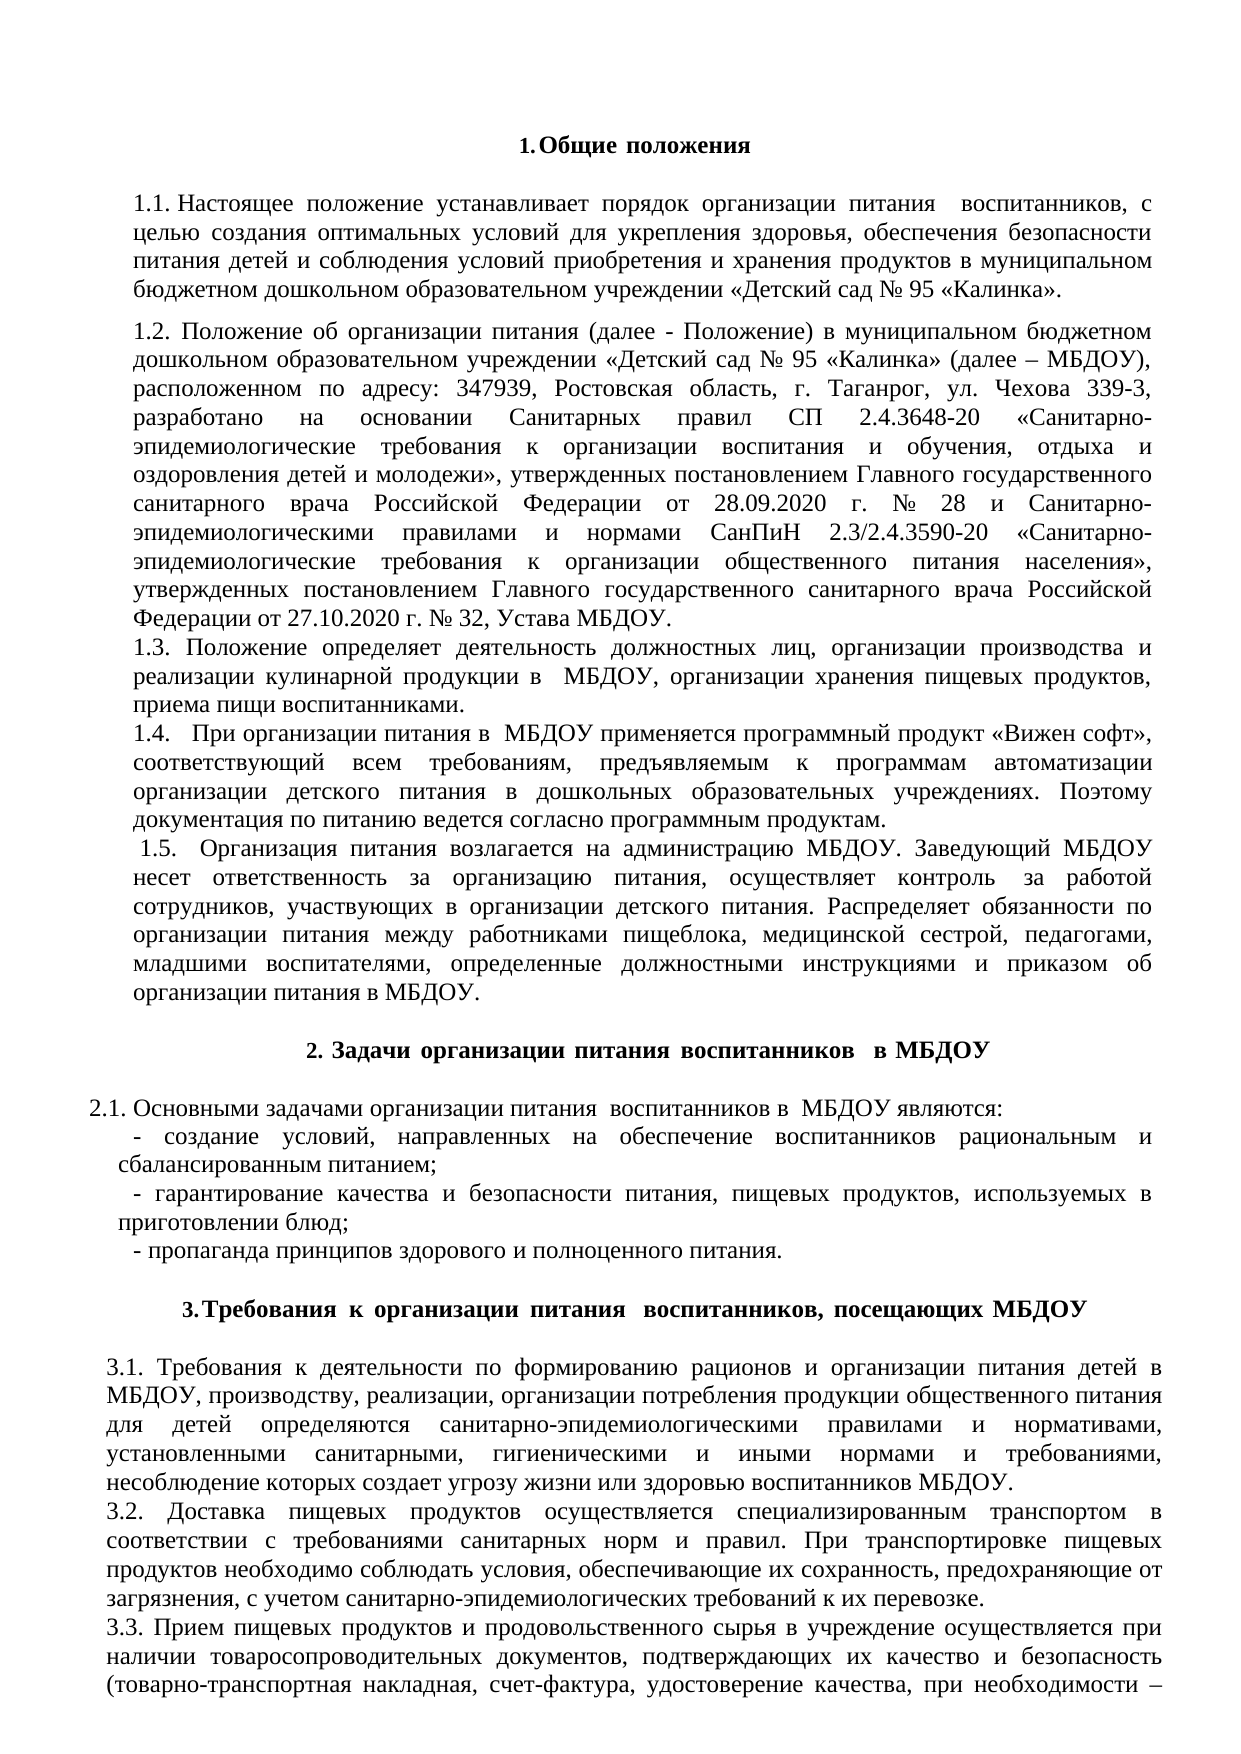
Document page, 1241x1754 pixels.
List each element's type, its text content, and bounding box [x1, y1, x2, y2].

list При организации питания в МБДОУ применяется программный продукт «Вижен софт», соответствующий всем требованиям, предъявляемым к программам автоматизации организации детского питания в дошкольных образовательных учреждениях. Поэтому документация по питанию ведется согласно программным продуктам. [133, 718, 1152, 833]
list Организация питания возлагается на администрацию МБДОУ. Заведующий МБДОУ несет ответственность за организацию питания, осуществляет контроль за работой сотрудников, участвующих в организации детского питания. Распределяет обязанности по организации питания между работниками пищеблока, медицинской сестрой, педагогами, младшими воспитателями, определенные должностными инструкциями и приказом об организации питания в МБДОУ. [133, 833, 1152, 1006]
list пропаганда принципов здорового и полноценного питания. [133, 1236, 1163, 1264]
list Требования к организации питания воспитанников, посещающих МБДОУ [106, 1294, 1163, 1322]
list создание условий, направленных на обеспечение воспитанников рациональным и сбалансированным питанием; [118, 1122, 1152, 1178]
list Общие положения [106, 130, 1163, 158]
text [106, 1612, 1163, 1698]
text 3.1. Требования к деятельности по формированию рационов и организации питания детей в МБДОУ, производству, реализации, организации потребления продукции общественного питания для детей определяются санитарно-эпидемиологическими правилами и нормативами, установленными санитарными, гигиеническими и иными нормами и требованиями, несоблюдение которых создает угрозу жизни или здоровью воспитанников МБДОУ. [106, 1352, 1163, 1496]
list Положение определяет деятельность должностных лиц, организации производства и реализации кулинарной продукции в МБДОУ, организации хранения пищевых продуктов, приема пищи воспитанниками. [133, 632, 1152, 718]
text 3.2. Доставка пищевых продуктов осуществляется специализированным транспортом в соответствии с требованиями санитарных норм и правил. При транспортировке пищевых продуктов необходимо соблюдать условия, обеспечивающие их сохранность, предохраняющие от загрязнения, с учетом санитарно-эпидемиологических требований к их перевозке. [106, 1496, 1163, 1611]
list Задачи организации питания воспитанников в МБДОУ [133, 1035, 1163, 1064]
list Положение об организации питания (далее - Положение) в муниципальном бюджетном дошкольном образовательном учреждении «Детский сад № 95 «Калинка» (далее – МБДОУ), расположенном по адресу: 347939, Ростовская область, г. Таганрог, ул. Чехова 339-3, разработано на основании Санитарных правил СП 2.4.3648-20 «Санитарно-эпидемиологические требования к организации воспитания и обучения, отдыха и оздоровления детей и молодежи», утвержденных постановлением Главного государственного санитарного врача Российской Федерации от 28.09.2020 г. № 28 и Санитарно-эпидемиологическими правилами и нормами СанПиН 2.3/2.4.3590-20 «Санитарно-эпидемиологические требования к организации общественного питания населения», утвержденных постановлением Главного государственного санитарного врача Российской Федерации от 27.10.2020 г. № 32, Устава МБДОУ. [133, 316, 1152, 632]
list Настоящее положение устанавливает порядок организации питания воспитанников, с целью создания оптимальных условий для укрепления здоровья, обеспечения безопасности питания детей и соблюдения условий приобретения и хранения продуктов в муниципальном бюджетном дошкольном образовательном учреждении «Детский сад № 95 «Калинка». [133, 188, 1152, 303]
list гарантирование качества и безопасности питания, пищевых продуктов, используемых в приготовлении блюд; [118, 1179, 1152, 1235]
list Основными задачами организации питания воспитанников в МБДОУ являются: [89, 1093, 1163, 1122]
